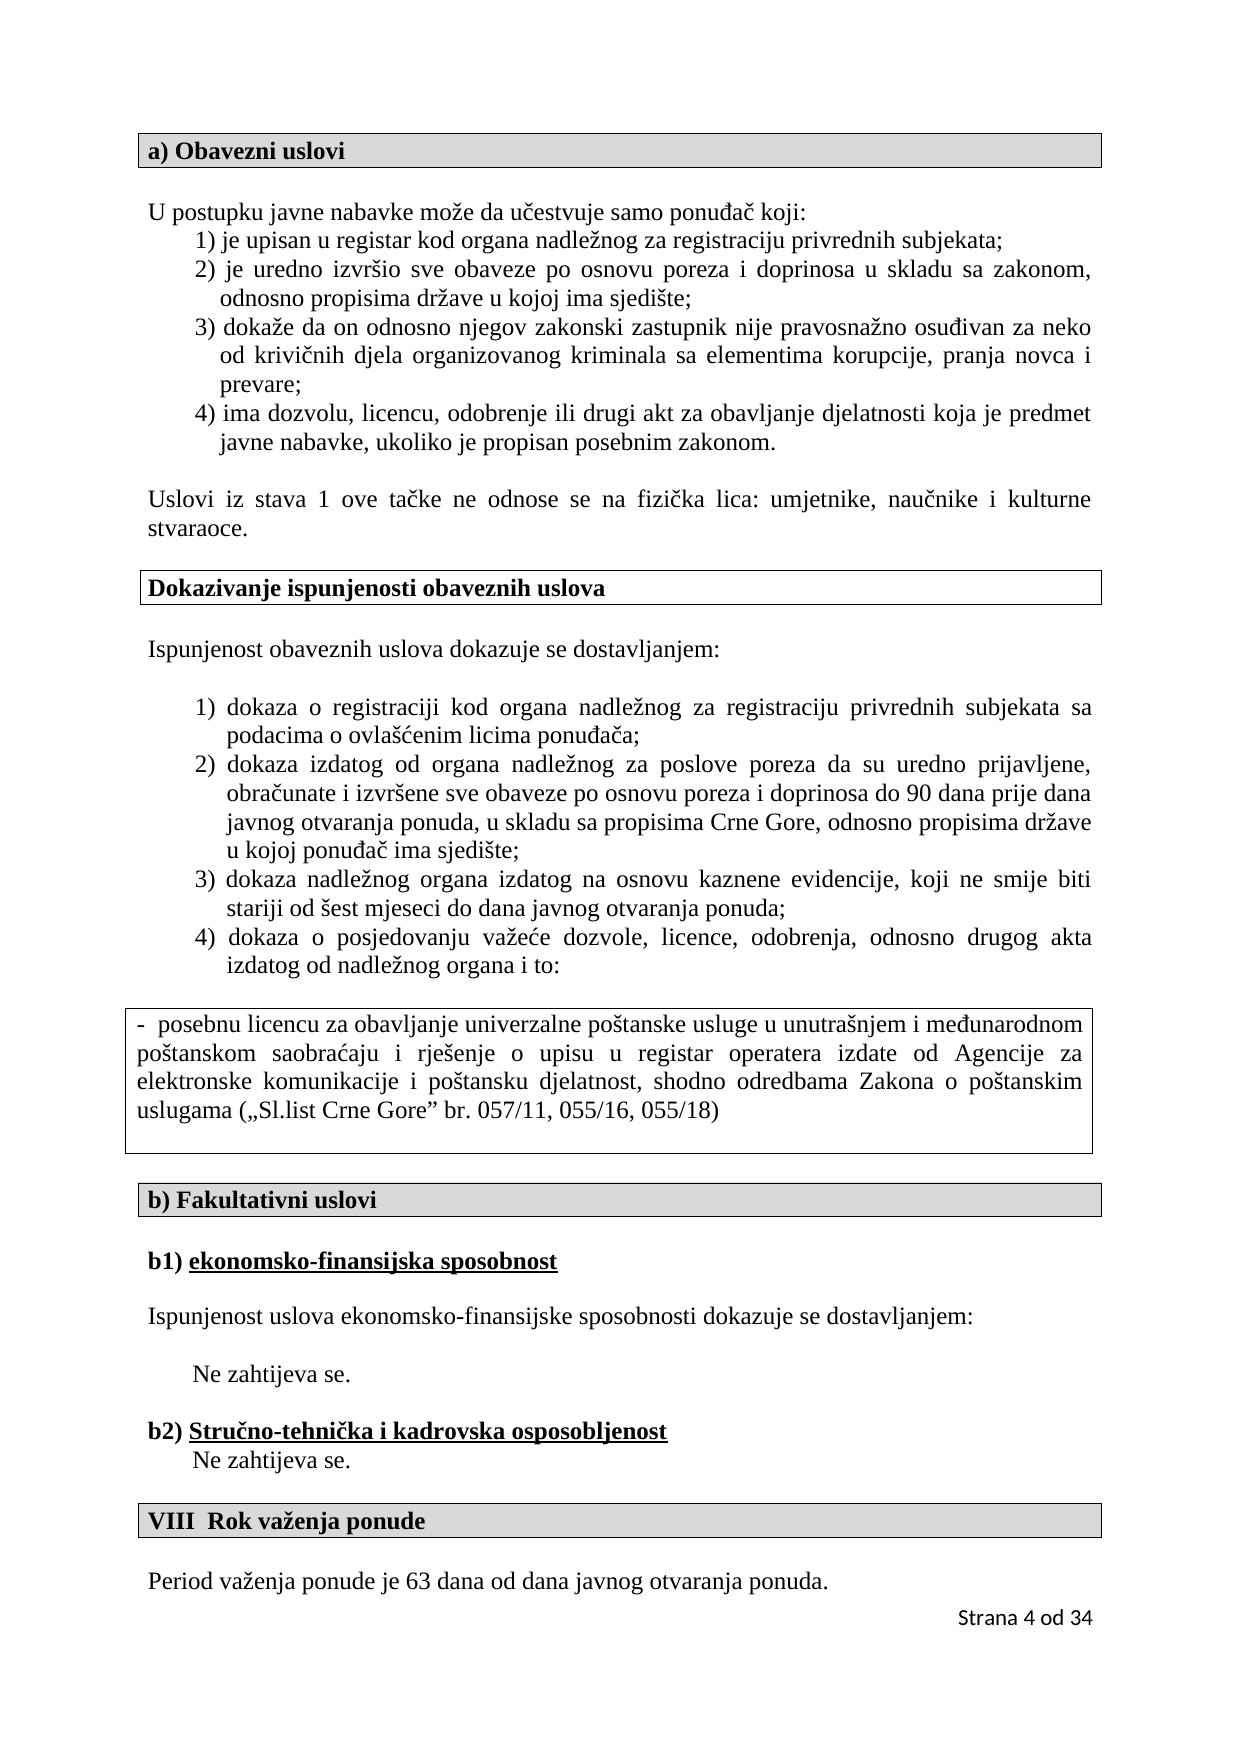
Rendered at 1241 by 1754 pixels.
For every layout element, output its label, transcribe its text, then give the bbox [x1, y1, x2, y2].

text b1) ekonomsko-finansijska sposobnost [148, 1246, 1093, 1275]
text Ispunjenost obaveznih uslova dokazuje se dostavljanjem: [148, 634, 1093, 663]
text Ne zahtijeva se. [148, 1445, 1093, 1474]
table_header - posebnu licencu za obavljanje univerzalne poštanske usluge u unutrašnjem i međunarodnom poštanskom saobraćaju i rješenje o upisu u registar operatera izdate od Agencije za elektronske komunikacije i poštansku djelatnost, shodno odredbama Zakona o poštanskim uslugama („Sl.list Crne Gore” br. 057/11, 055/16, 055/18) [126, 1009, 1092, 1153]
text b2) Stručno-tehnička i kadrovska osposobljenost [148, 1416, 1093, 1445]
text b) Fakultativni uslovi [139, 1184, 1101, 1216]
text 1) je upisan u registar kod organa nadležnog za registraciju privrednih subjekata; [194, 225, 1093, 254]
text 4) dokaza o posjedovanju važeće dozvole, licence, odobrenja, odnosno drugog akta izdatog od nadležnog organa i to: [194, 922, 1093, 979]
text 2) je uredno izvršio sve obaveze po osnovu poreza i doprinosa u skladu sa zakonom, odnosno propisima države u kojoj ima sjedište; [194, 254, 1093, 312]
text 3) dokaza nadležnog organa izdatog na osnovu kaznene evidencije, koji ne smije biti stariji od šest mjeseci do dana javnog otvaranja ponuda; [194, 864, 1093, 922]
text 3) dokaže da on odnosno njegov zakonski zastupnik nije pravosnažno osuđivan za neko od krivičnih djela organizovanog kriminala sa elementima korupcije, pranja novca i prevare; [194, 312, 1093, 398]
text 4) ima dozvolu, licencu, odobrenje ili drugi akt za obavljanje djelatnosti koja je predmet javne nabavke, ukoliko je propisan posebnim zakonom. [194, 398, 1093, 455]
text Dokazivanje ispunjenosti obaveznih uslova [141, 571, 1101, 604]
text Uslovi iz stava 1 ove tačke ne odnose se na fizička lica: umjetnike, naučnike i kulturne stvaraoce. [148, 484, 1093, 542]
text 2) dokaza izdatog od organa nadležnog za poslove poreza da su uredno prijavljene, obračunate i izvršene sve obaveze po osnovu poreza i doprinosa do 90 dana prije dana javnog otvaranja ponuda, u skladu sa propisima Crne Gore, odnosno propisima države u kojoj ponuđač ima sjedište; [194, 749, 1093, 864]
text Ispunjenost uslova ekonomsko-finansijske sposobnosti dokazuje se dostavljanjem: [148, 1301, 1093, 1330]
text 1) dokaza o registraciji kod organa nadležnog za registraciju privrednih subjekata sa podacima o ovlašćenim licima ponuđača; [194, 692, 1093, 749]
text Ne zahtijeva se. [148, 1359, 1093, 1388]
text U postupku javne nabavke može da učestvuje samo ponuđač koji: [148, 197, 1093, 225]
text a) Obavezni uslovi [139, 134, 1101, 167]
text Period važenja ponude je 63 dana od dana javnog otvaranja ponuda. [148, 1566, 1093, 1595]
text VIII Rok važenja ponude [139, 1504, 1101, 1537]
